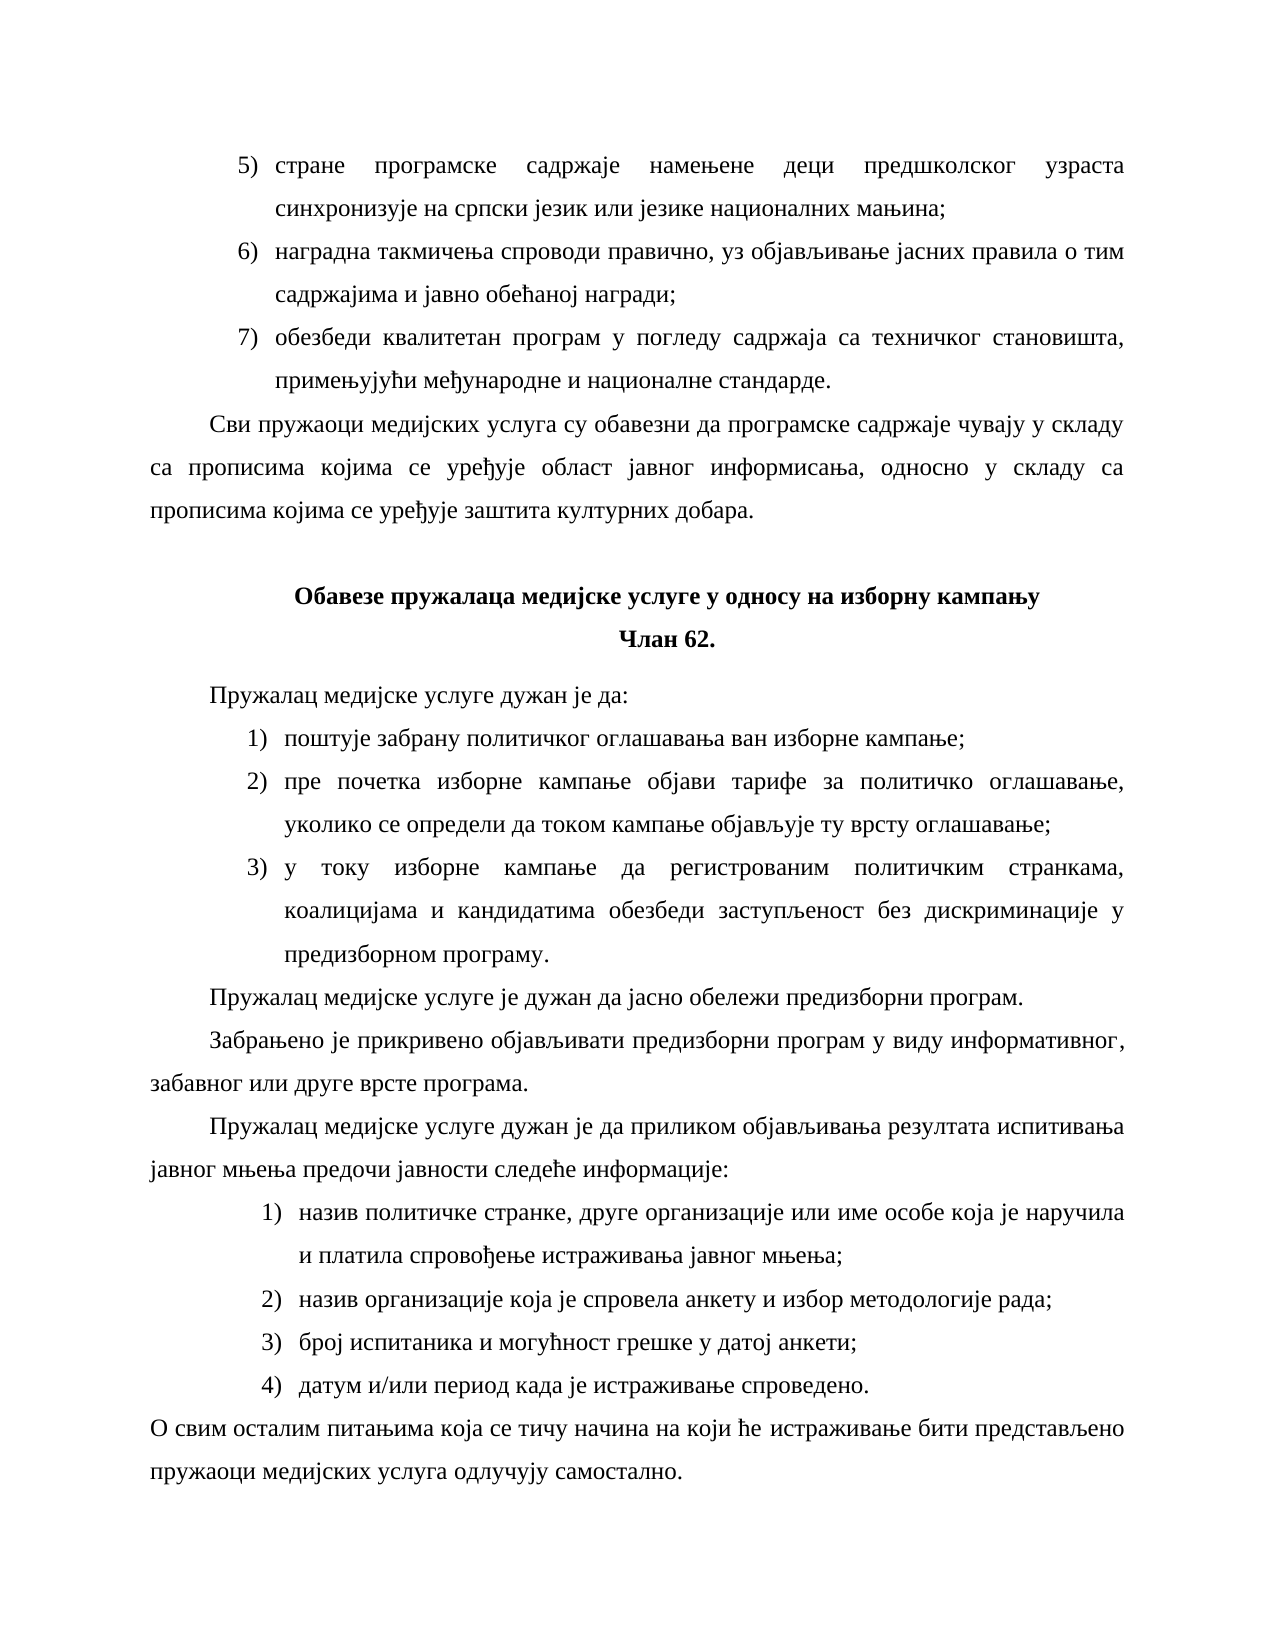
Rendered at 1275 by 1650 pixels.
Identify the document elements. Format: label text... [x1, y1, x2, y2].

list пре почетка изборне кампање објави тарифе за политичко оглашавање, уколико се определи да током кампање објављује ту врсту оглашавање; [247, 766, 1125, 838]
list назив политичке странке, друге организације или име особе која је наручила и платила спровођење истраживања јавног мњења; [261, 1197, 1125, 1269]
list датум и/или период када је истраживање спроведено. [261, 1370, 1125, 1399]
list стране програмске садржаје намењене деци предшколског узраста синхронизује на српски језик или језике националних мањина; [237, 150, 1125, 222]
text Забрањено је прикривено објављивати предизборни програм у виду информативног, забавног или друге врсте програма. [150, 1025, 1125, 1097]
text О свим осталим питањима која се тичу начина на који ће истраживање бити представљено пружаоци медијских услуга одлучују самостално. [150, 1413, 1125, 1485]
text Сви пружаоци медијских услуга су обавезни да програмске садржаје чувају у складу са прописима којима се уређује област јавног информисања, односно у складу са прописима којима се уређује заштита културних добара. [150, 409, 1125, 524]
text Обавезе пружалаца медијске услуге у односу на изборну кампању [150, 581, 1125, 610]
list у току изборне кампање да регистрованим политичким странкама, коалицијама и кандидатима обезбеди заступљеност без дискриминације у предизборном програму. [247, 852, 1125, 967]
text Пружалац медијске услуге дужан је да приликом објављивања резултата испитивања јавног мњења предочи јавности следеће информације: [150, 1111, 1125, 1183]
text Пружалац медијске услуге дужан је да: [150, 680, 1125, 709]
text Пружалац медијске услуге је дужан да јасно обележи предизборни програм. [150, 982, 1125, 1011]
list назив организације која је спровела анкету и избор методологије рада; [261, 1284, 1125, 1312]
list обезбеди квалитетан програм у погледу садржаја са техничког становишта, примењујући међународне и националне стандарде. [237, 322, 1125, 394]
list наградна такмичења спроводи правично, уз објављивање јасних правила о тим садржајима и јавно обећаној награди; [237, 236, 1125, 308]
list поштује забрану политичког оглашавања ван изборне кампање; [247, 723, 1125, 752]
list број испитаника и могућност грешке у датој анкети; [261, 1327, 1125, 1356]
text Члан 62. [150, 624, 1125, 653]
